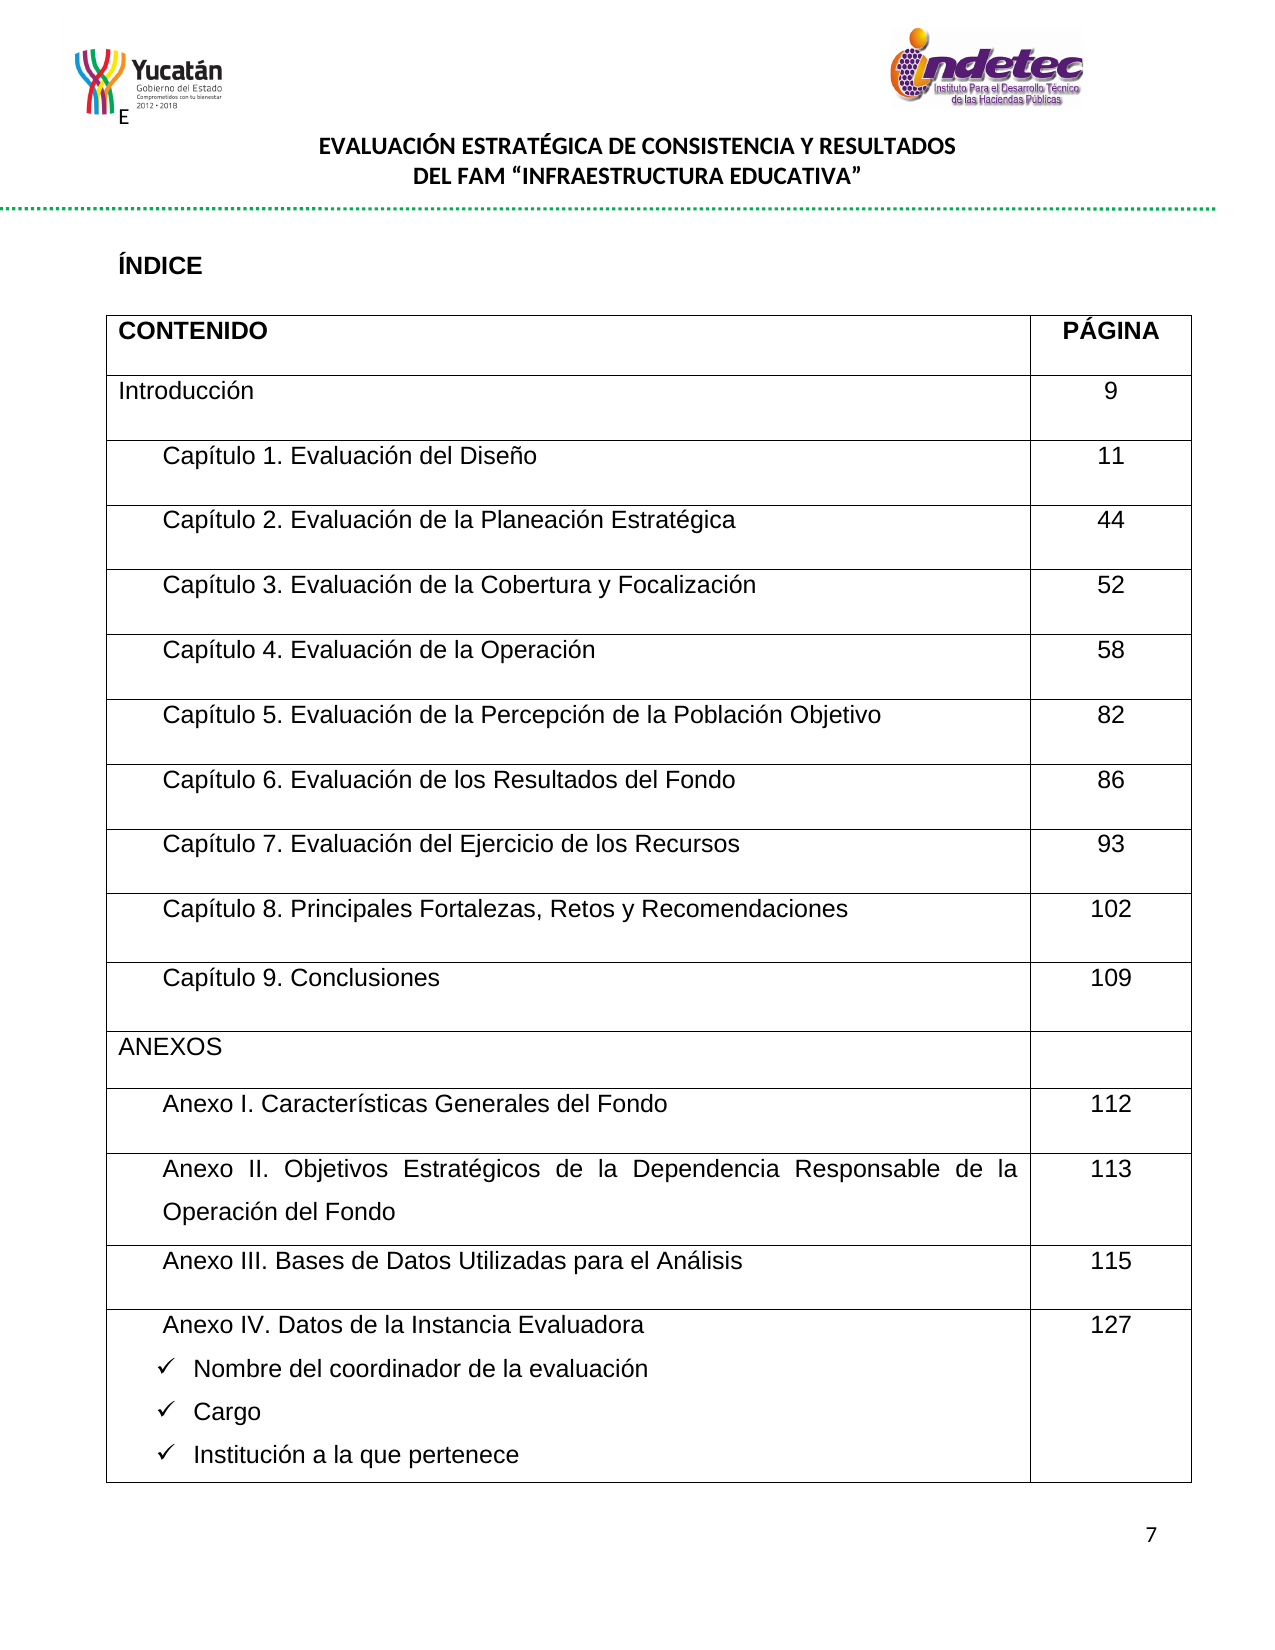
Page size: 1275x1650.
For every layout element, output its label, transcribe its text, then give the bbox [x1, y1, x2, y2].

picture [60, 15, 236, 148]
table_cell Capítulo 2. Evaluación de la Planeación Estratégica [107, 506, 1030, 569]
table_cell Capítulo 8. Principales Fortalezas, Retos y Recomendaciones [107, 894, 1030, 962]
table_cell [1031, 1032, 1191, 1088]
table_cell 86 [1031, 765, 1191, 828]
table_cell 112 [1031, 1089, 1191, 1153]
table_cell 44 [1031, 506, 1191, 569]
table_cell Anexo I. Características Generales del Fondo [107, 1089, 1030, 1153]
table_cell 58 [1031, 635, 1191, 699]
table_cell 115 [1031, 1246, 1191, 1309]
table_cell 52 [1031, 570, 1191, 634]
table_cell Capítulo 5. Evaluación de la Percepción de la Población Objetivo [107, 700, 1030, 764]
table_cell Capítulo 6. Evaluación de los Resultados del Fondo [107, 765, 1030, 828]
table_cell Capítulo 4. Evaluación de la Operación [107, 635, 1030, 699]
table_header CONTENIDO [107, 316, 1030, 375]
table_cell Capítulo 9. Conclusiones [107, 963, 1030, 1031]
table_header PÁGINA [1031, 316, 1191, 375]
picture [890, 28, 1084, 109]
table_cell 102 [1031, 894, 1191, 962]
table_cell 113 [1031, 1154, 1191, 1244]
table_cell 109 [1031, 963, 1191, 1031]
table_cell Capítulo 7. Evaluación del Ejercicio de los Recursos [107, 830, 1030, 893]
table_cell Anexo III. Bases de Datos Utilizadas para el Análisis [107, 1246, 1030, 1309]
table_cell 127 [1031, 1310, 1191, 1482]
table_cell 93 [1031, 830, 1191, 893]
table_cell Capítulo 1. Evaluación del Diseño [107, 441, 1030, 504]
table_cell Introducción [107, 376, 1030, 440]
table_cell 11 [1031, 441, 1191, 504]
table_cell 82 [1031, 700, 1191, 764]
text ÍNDICE [118, 251, 1157, 280]
table_cell Capítulo 3. Evaluación de la Cobertura y Focalización [107, 570, 1030, 634]
table_cell 9 [1031, 376, 1191, 440]
table_cell Anexo II. Objetivos Estratégicos de la Dependencia Responsable de la Operación del Fondo [107, 1154, 1030, 1244]
table_cell ANEXOS [107, 1032, 1030, 1088]
